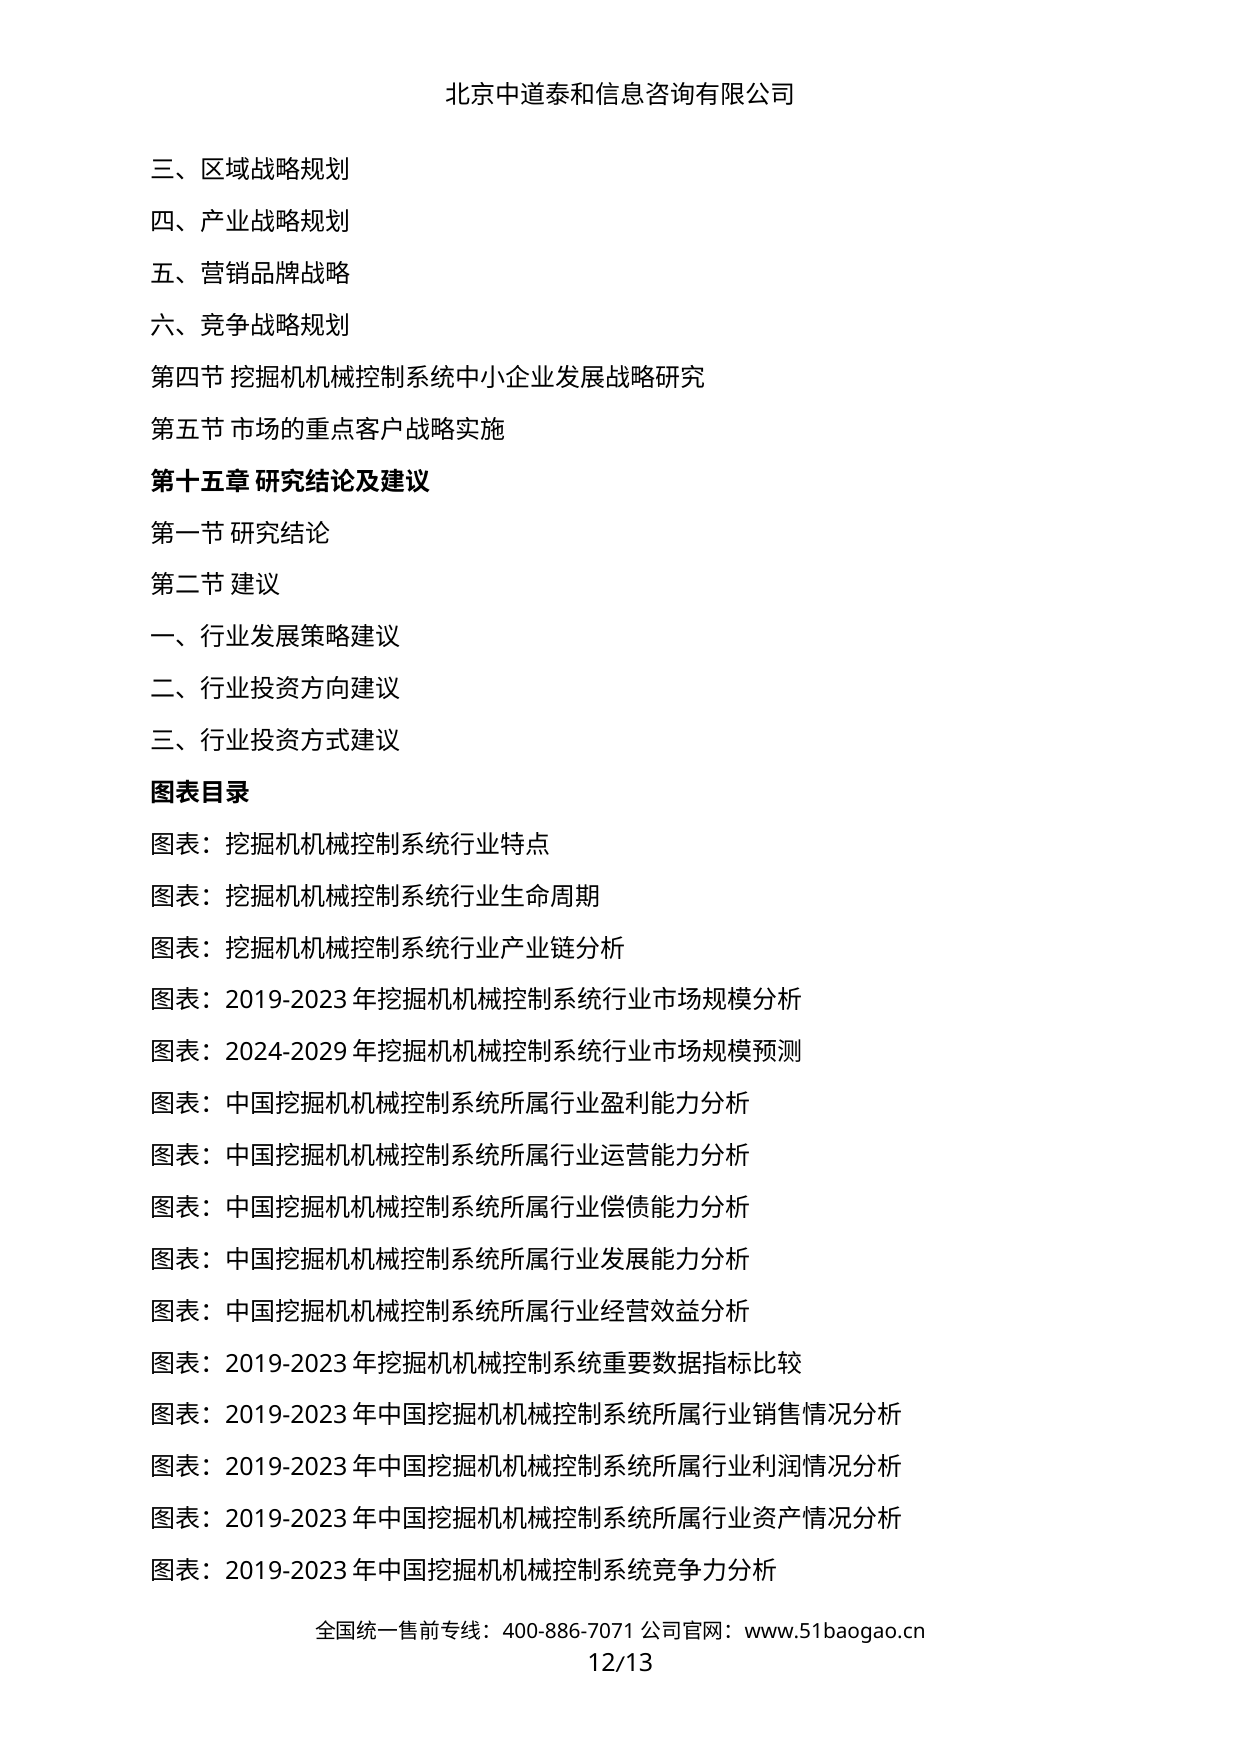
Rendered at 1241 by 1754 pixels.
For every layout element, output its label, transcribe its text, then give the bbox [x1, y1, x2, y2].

text 六、竞争战略规划 [150, 306, 1090, 342]
text 第一节 研究结论 [150, 513, 1090, 549]
text 一、行业发展策略建议 [150, 617, 1090, 653]
text 三、区域战略规划 [150, 150, 1090, 186]
text 图表：2019-2023年中国挖掘机机械控制系统竞争力分析 [150, 1551, 1090, 1587]
text 图表：挖掘机机械控制系统行业生命周期 [150, 876, 1090, 912]
text 图表：挖掘机机械控制系统行业特点 [150, 824, 1090, 861]
text 图表：2019-2023年中国挖掘机机械控制系统所属行业资产情况分析 [150, 1499, 1090, 1535]
text 图表：中国挖掘机机械控制系统所属行业发展能力分析 [150, 1239, 1090, 1276]
text 第十五章 研究结论及建议 [150, 461, 1090, 497]
text 图表：中国挖掘机机械控制系统所属行业盈利能力分析 [150, 1084, 1090, 1120]
text 第五节 市场的重点客户战略实施 [150, 409, 1090, 446]
text 图表：中国挖掘机机械控制系统所属行业偿债能力分析 [150, 1187, 1090, 1224]
text 图表：中国挖掘机机械控制系统所属行业经营效益分析 [150, 1291, 1090, 1327]
text 五、营销品牌战略 [150, 254, 1090, 290]
text 图表：中国挖掘机机械控制系统所属行业运营能力分析 [150, 1136, 1090, 1172]
text 第四节 挖掘机机械控制系统中小企业发展战略研究 [150, 357, 1090, 394]
text 三、行业投资方式建议 [150, 721, 1090, 757]
text 图表：2019-2023年中国挖掘机机械控制系统所属行业利润情况分析 [150, 1447, 1090, 1483]
text 二、行业投资方向建议 [150, 669, 1090, 705]
text 图表：挖掘机机械控制系统行业产业链分析 [150, 928, 1090, 964]
text 第二节 建议 [150, 565, 1090, 601]
text 图表目录 [150, 772, 1090, 809]
text 图表：2019-2023年中国挖掘机机械控制系统所属行业销售情况分析 [150, 1395, 1090, 1431]
text 图表：2024-2029年挖掘机机械控制系统行业市场规模预测 [150, 1032, 1090, 1068]
text 图表：2019-2023年挖掘机机械控制系统行业市场规模分析 [150, 980, 1090, 1016]
text 四、产业战略规划 [150, 202, 1090, 238]
text 图表：2019-2023年挖掘机机械控制系统重要数据指标比较 [150, 1343, 1090, 1379]
